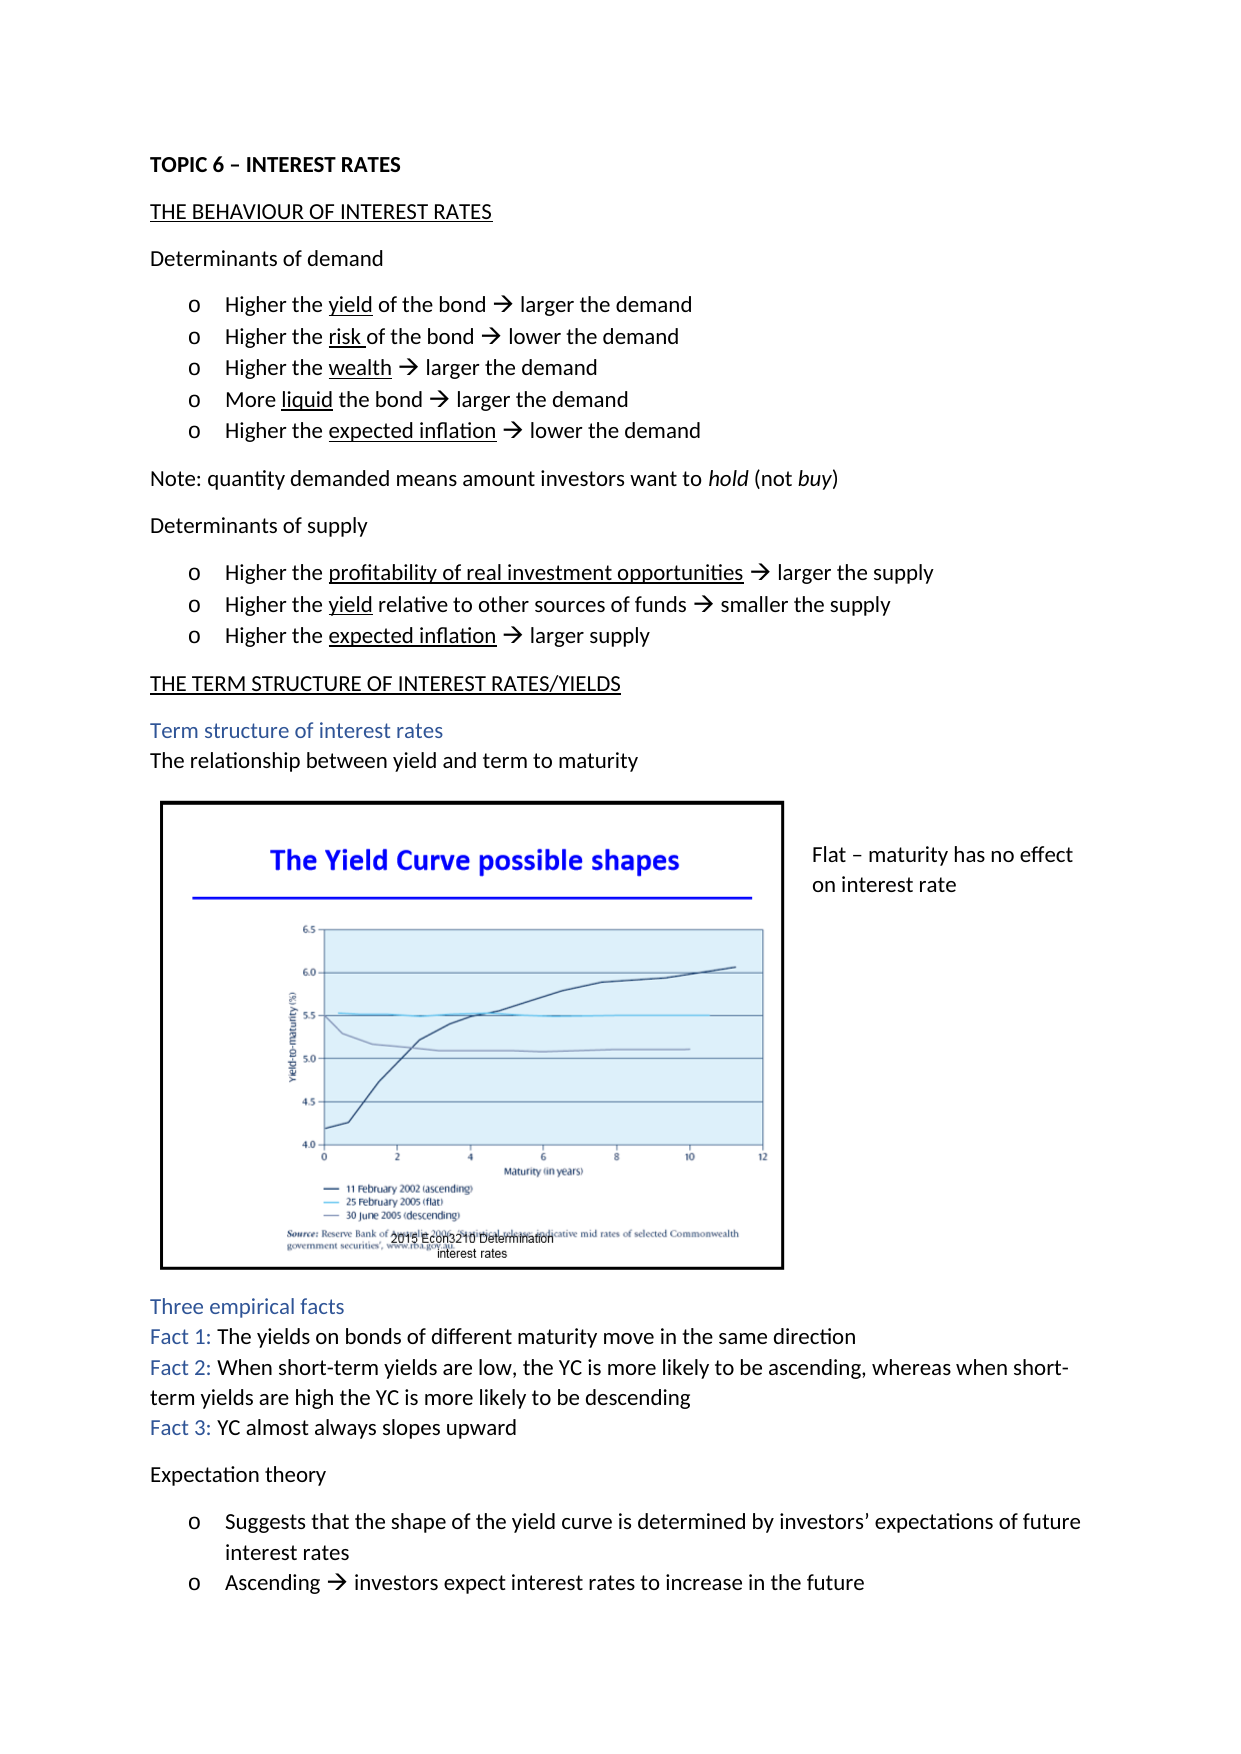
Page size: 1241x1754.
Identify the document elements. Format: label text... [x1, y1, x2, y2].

list More liquid the bond larger the demand [187, 385, 1090, 414]
list Suggests that the shape of the yield curve is determined by investors’ expectations of future interest rates [187, 1507, 1090, 1566]
picture [150, 793, 793, 1277]
text THE TERM STRUCTURE OF INTEREST RATES/YIELDS [150, 669, 1090, 697]
text Term structure of interest rates The relationship between yield and term to maturity [150, 716, 1090, 774]
list Ascending investors expect interest rates to increase in the future [187, 1568, 1090, 1598]
text TOPIC 6 – INTEREST RATES [150, 150, 1090, 178]
text Note: quantity demanded means amount investors want to hold (not buy) [150, 464, 1090, 493]
list Higher the expected inflation larger supply [187, 621, 1090, 650]
text Determinants of demand [150, 244, 1090, 272]
text Flat – maturity has no effect on interest rate [793, 840, 1090, 898]
text Expectation theory [150, 1460, 1090, 1488]
text Three empirical facts Fact 1: The yields on bonds of different maturity move in the same direction Fact 2: When short-term yields are low, the YC is more likely to be ascending, whereas when short-term yields are high the YC is more likely to be descending Fact 3: YC almost always slopes upward [150, 1292, 1090, 1441]
list Higher the yield relative to other sources of funds smaller the supply [187, 590, 1090, 619]
list Higher the risk of the bond lower the demand [187, 322, 1090, 351]
list Higher the yield of the bond larger the demand [187, 291, 1090, 320]
list Higher the wealth larger the demand [187, 353, 1090, 383]
text Determinants of supply [150, 511, 1090, 539]
text THE BEHAVIOUR OF INTEREST RATES [150, 197, 1090, 225]
list Higher the expected inflation lower the demand [187, 416, 1090, 446]
list Higher the profitability of real investment opportunities larger the supply [187, 558, 1090, 587]
